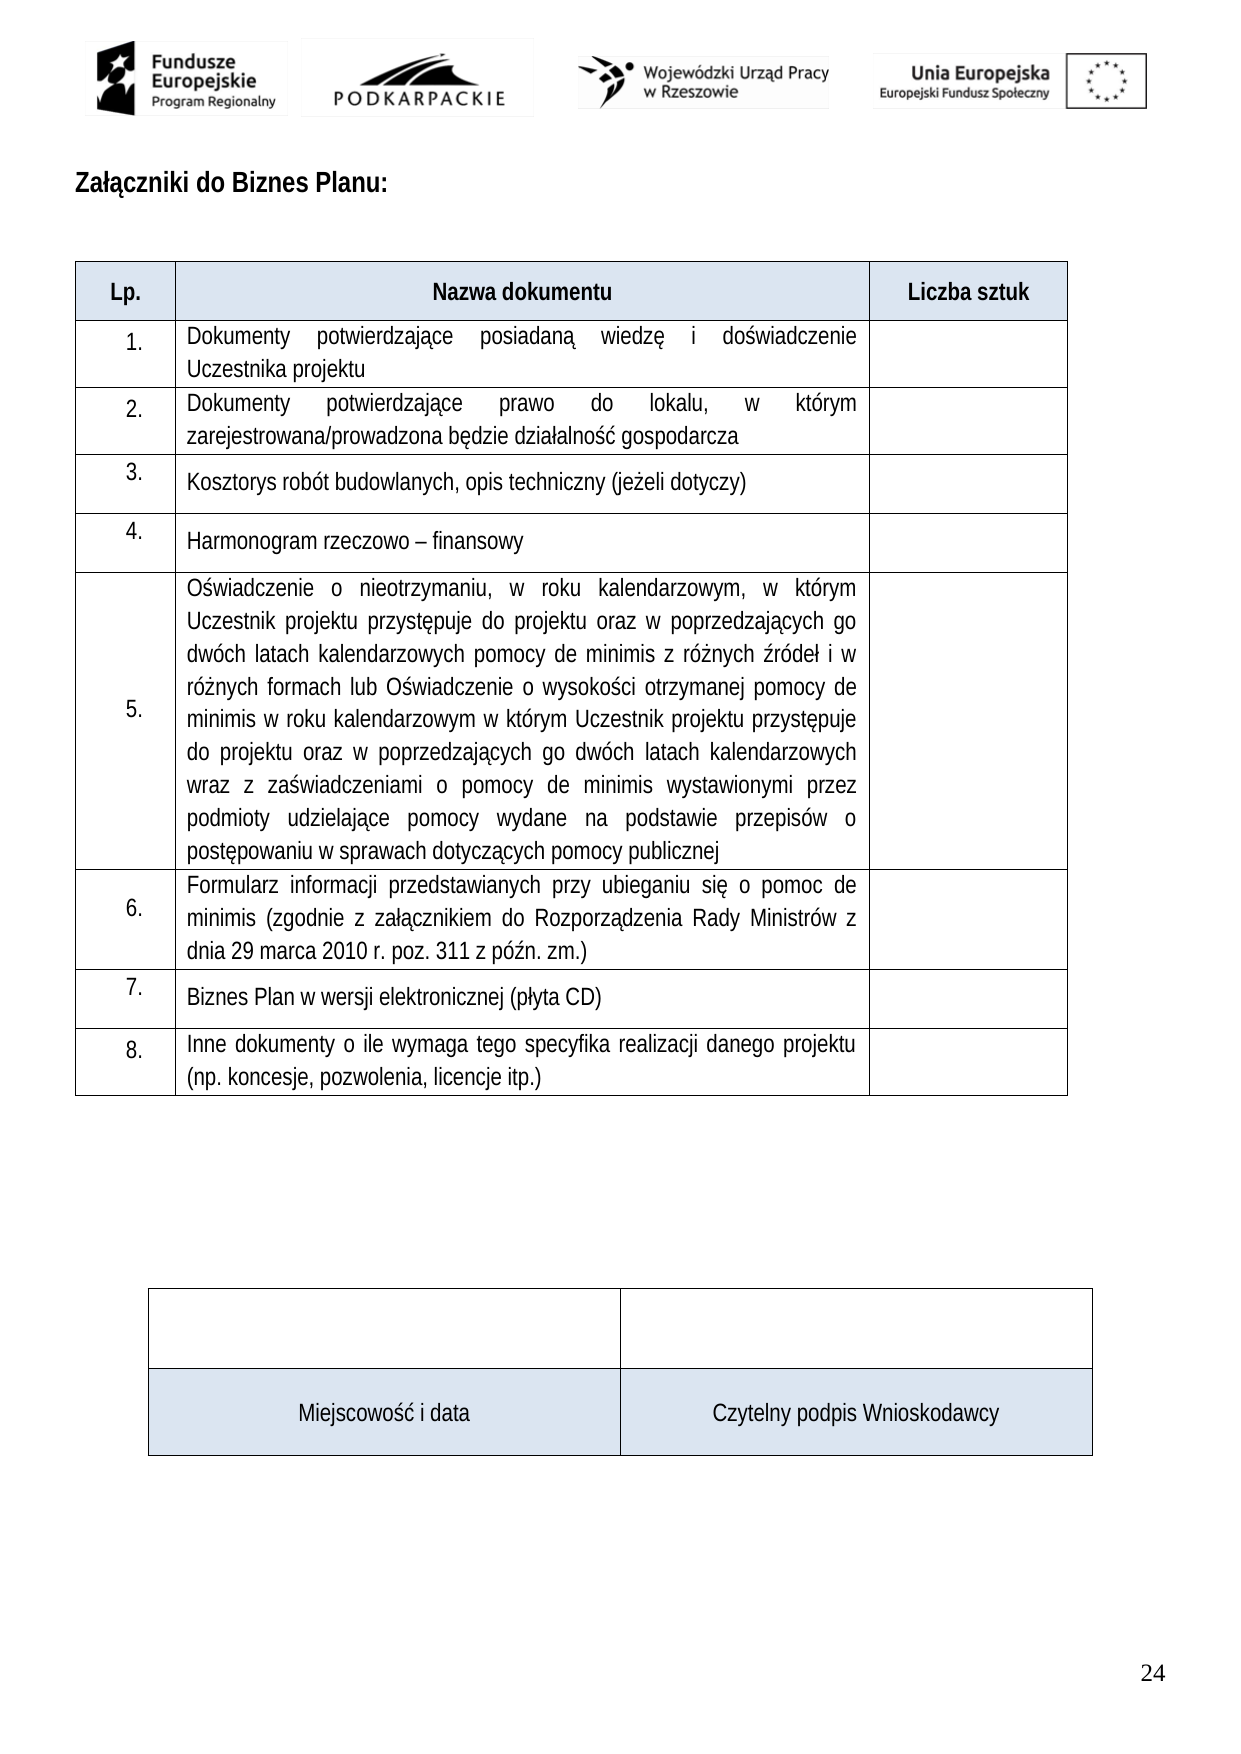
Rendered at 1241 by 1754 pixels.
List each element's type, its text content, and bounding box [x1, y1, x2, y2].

table_cell [76, 514, 175, 572]
table_cell Dokumenty potwierdzające posiadaną wiedzę i doświadczenie Uczestnika projektu [176, 321, 869, 387]
table_cell Dokumenty potwierdzające prawo do lokalu, w którym zarejestrowana/prowadzona będzie działalność gospodarcza [176, 388, 869, 454]
table_cell Inne dokumenty o ile wymaga tego specyfika realizacji danego projektu (np. koncesje, pozwolenia, licencje itp.) [176, 1029, 869, 1095]
text Załączniki do Biznes Planu: [75, 166, 1165, 199]
picture [871, 51, 1149, 111]
table_cell [870, 388, 1067, 454]
table_cell Miejscowość i data [149, 1369, 620, 1455]
picture [576, 54, 831, 111]
table_cell [76, 1029, 175, 1095]
table_header [621, 1289, 1092, 1368]
table_header Nazwa dokumentu [176, 262, 869, 320]
table_cell [870, 870, 1067, 969]
table_cell Kosztorys robót budowlanych, opis techniczny (jeżeli dotyczy) [176, 455, 869, 513]
table_cell Formularz informacji przedstawianych przy ubieganiu się o pomoc de minimis (zgodnie z załącznikiem do Rozporządzenia Rady Ministrów z dnia 29 marca 2010 r. poz. 311 z późn. zm.) [176, 870, 869, 969]
table_cell [870, 514, 1067, 572]
table_header Liczba sztuk [870, 262, 1067, 320]
table_cell [870, 573, 1067, 869]
table_cell Oświadczenie o nieotrzymaniu, w roku kalendarzowym, w którym Uczestnik projektu przystępuje do projektu oraz w poprzedzających go dwóch latach kalendarzowych pomocy de minimis z różnych źródeł i w różnych formach lub Oświadczenie o wysokości otrzymanej pomocy de minimis w roku kalendarzowym w którym Uczestnik projektu przystępuje do projektu oraz w poprzedzających go dwóch latach kalendarzowych wraz z zaświadczeniami o pomocy de minimis wystawionymi przez podmioty udzielające pomocy wydane na podstawie przepisów o postępowaniu w sprawach dotyczących pomocy publicznej [176, 573, 869, 869]
table_cell Biznes Plan w wersji elektronicznej (płyta CD) [176, 970, 869, 1028]
table_cell Harmonogram rzeczowo – finansowy [176, 514, 869, 572]
table_header [149, 1289, 620, 1368]
table_cell [76, 388, 175, 454]
table_cell [870, 970, 1067, 1028]
picture [299, 36, 536, 119]
table_cell [870, 321, 1067, 387]
table_cell [76, 455, 175, 513]
table_cell [76, 573, 175, 869]
table_cell [870, 1029, 1067, 1095]
table_cell Czytelny podpis Wnioskodawcy [621, 1369, 1092, 1455]
table_cell [76, 970, 175, 1028]
picture [83, 39, 290, 118]
table_cell [870, 455, 1067, 513]
table_cell [76, 321, 175, 387]
table_header Lp. [76, 262, 175, 320]
table_cell [76, 870, 175, 969]
